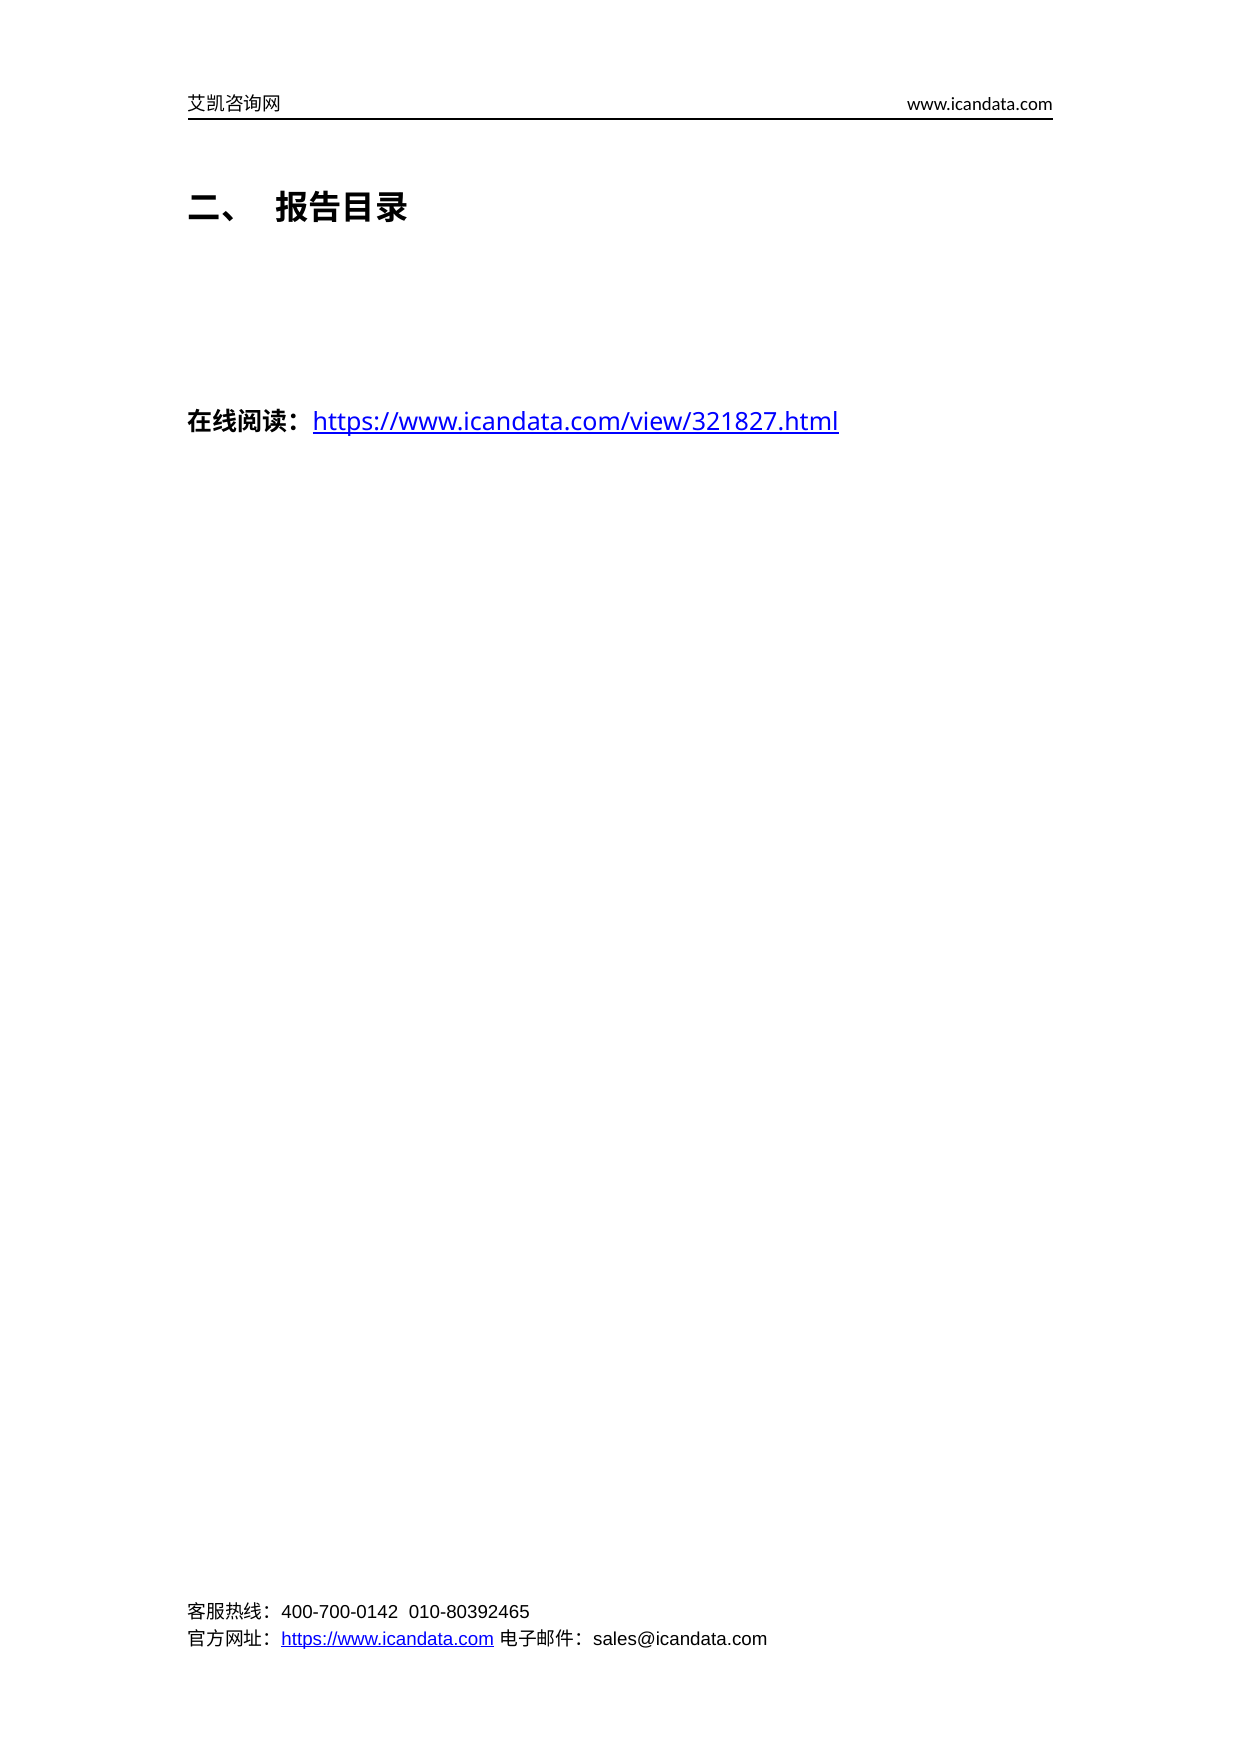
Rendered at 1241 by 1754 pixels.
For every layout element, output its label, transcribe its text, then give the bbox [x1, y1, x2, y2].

subtitle 报告目录 [187, 172, 1053, 237]
text 在线阅读：https://www.icandata.com/view/321827.html [187, 387, 1053, 452]
